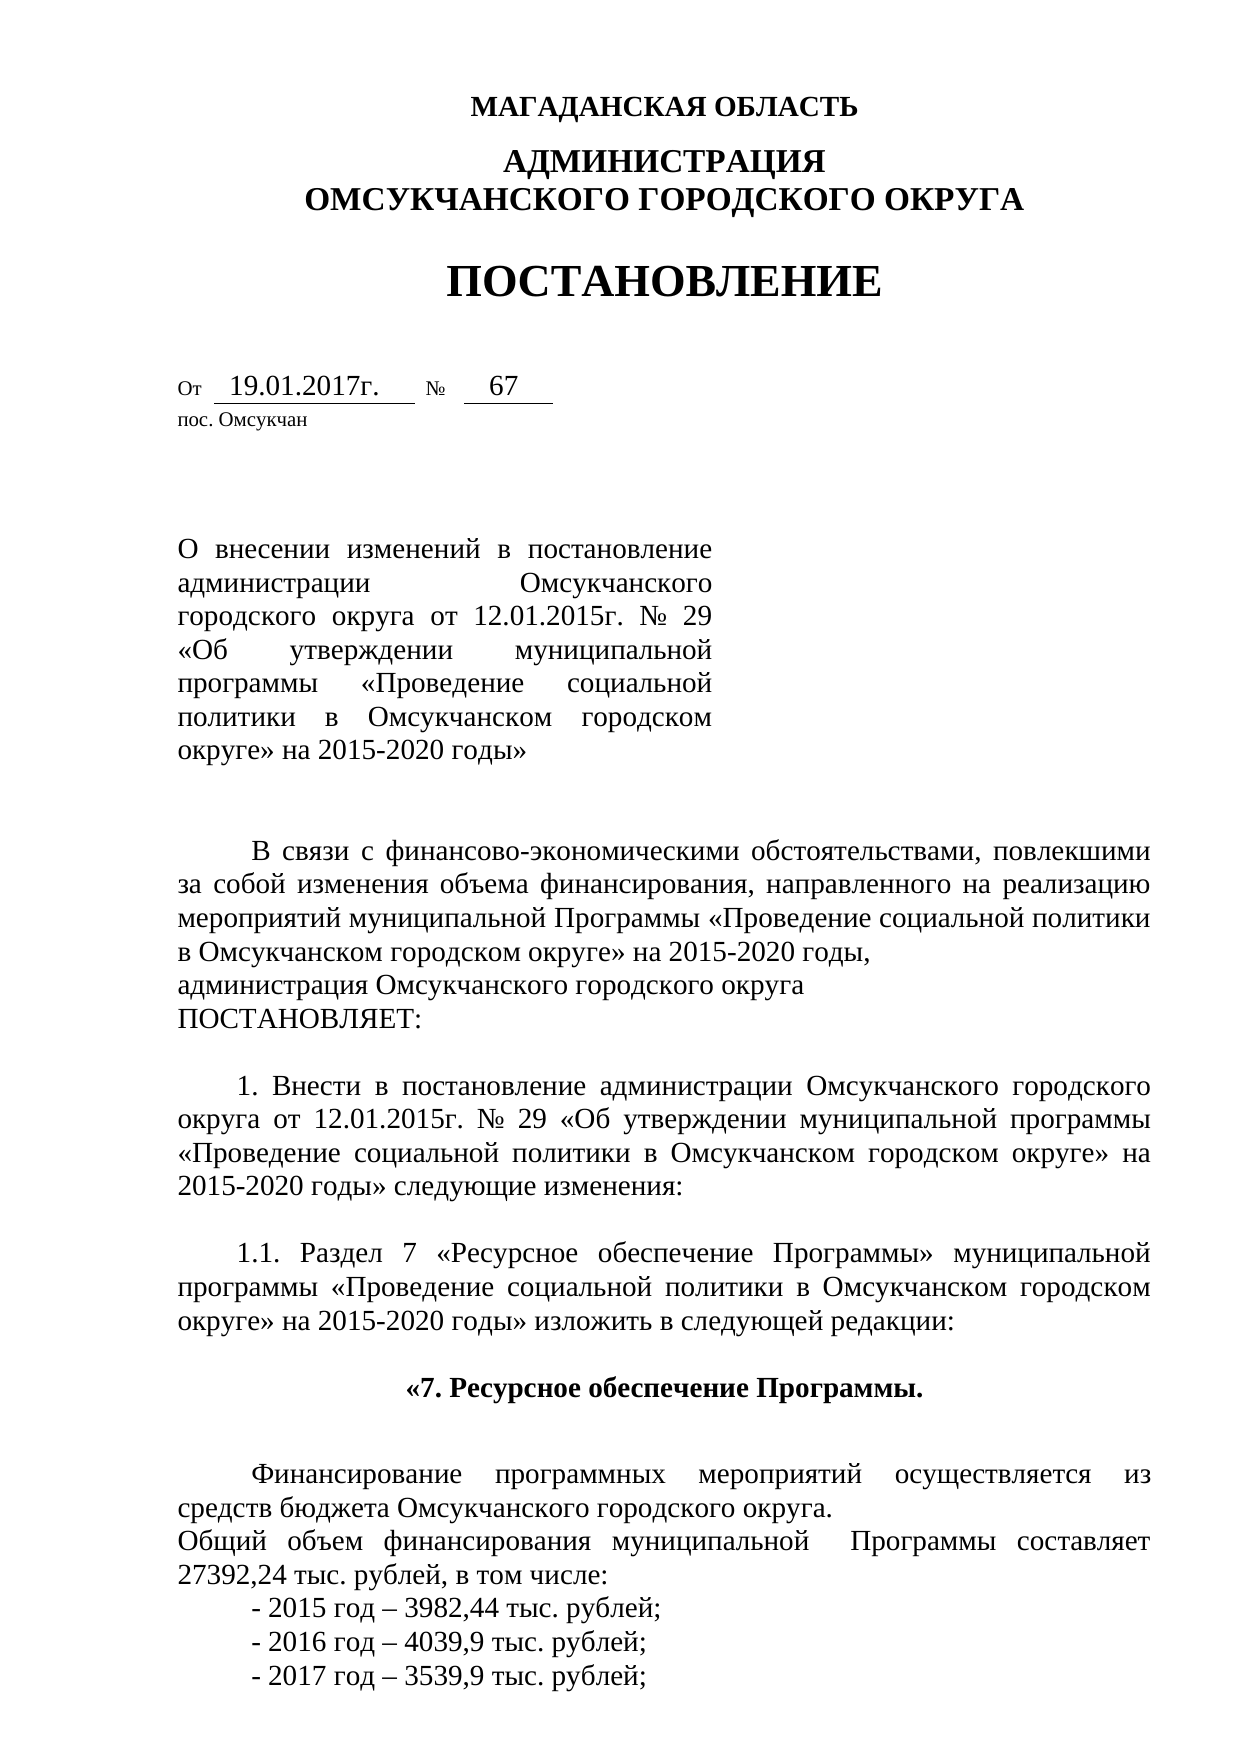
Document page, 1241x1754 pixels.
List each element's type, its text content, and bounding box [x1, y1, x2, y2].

text ПОСТАНОВЛЯЕТ: [177, 1001, 1152, 1034]
text ПОСТАНОВЛЕНИЕ [177, 254, 1152, 307]
text 1.1. Раздел 7 «Ресурсное обеспечение Программы» муниципальной программы «Проведение социальной политики в Омсукчанском городском округе» на 2015-2020 годы» изложить в следующей редакции: [177, 1236, 1152, 1336]
text - 2017 год – 3539,9 тыс. рублей; [177, 1658, 1152, 1691]
text В связи с финансово-экономическими обстоятельствами, повлекшими за собой изменения объема финансирования, направленного на реализацию мероприятий муниципальной Программы «Проведение социальной политики в Омсукчанском городском округе» на 2015-2020 годы, [177, 833, 1152, 967]
text Финансирование программных мероприятий осуществляется из средств бюджета Омсукчанского городского округа. [177, 1456, 1152, 1523]
title АДМИНИСТРАЦИЯ [177, 141, 1152, 180]
text Магаданская область [177, 89, 1152, 122]
text Общий объем финансирования муниципальной Программы составляет 27392,24 тыс. рублей, в том числе: [177, 1523, 1152, 1591]
text - 2016 год – 4039,9 тыс. рублей; [177, 1624, 1152, 1658]
table_header О внесении изменений в постановление администрации Омсукчанского городского округа от 12.01.2015г. № 29 «Об утверждении муниципальной программы «Проведение социальной политики в Омсукчанском городском округе» на 2015-2020 годы» [166, 531, 724, 766]
text 1. Внести в постановление администрации Омсукчанского городского округа от 12.01.2015г. № 29 «Об утверждении муниципальной программы «Проведение социальной политики в Омсукчанском городском округе» на 2015-2020 годы» следующие изменения: [177, 1068, 1152, 1202]
text - 2015 год – 3982,44 тыс. рублей; [177, 1591, 1152, 1624]
text пос. Омсукчан [177, 407, 1152, 431]
text администрация Омсукчанского городского округа [177, 967, 1152, 1001]
subtitle «7. Ресурсное обеспечение Программы. [177, 1370, 1152, 1403]
title ОМСУКЧАНСКОГО ГОРОДСКОГО ОКРУГА [177, 180, 1152, 218]
text От 19.01.2017г. № 67 [177, 368, 1152, 402]
